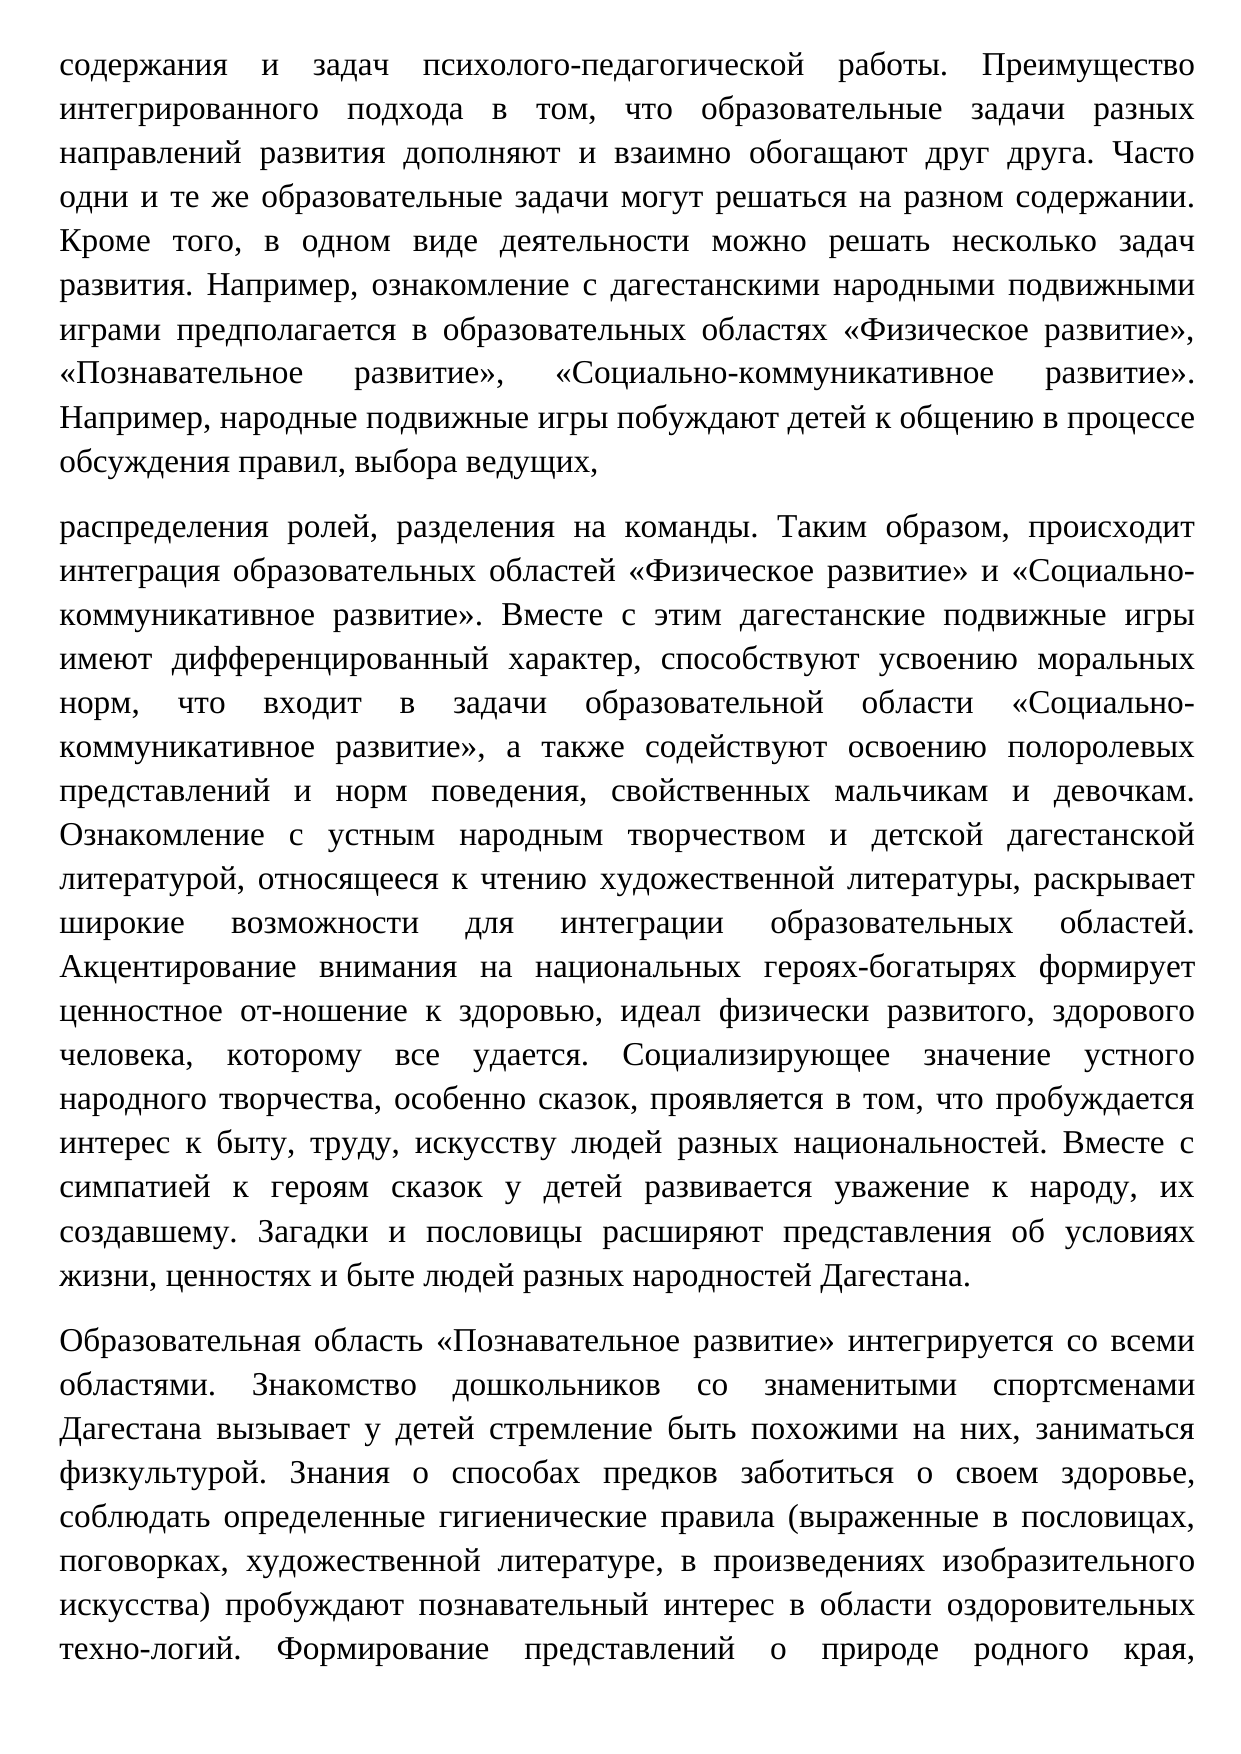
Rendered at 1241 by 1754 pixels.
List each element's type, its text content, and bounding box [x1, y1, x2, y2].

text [59, 44, 1196, 479]
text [59, 1320, 1196, 1667]
text распределения ролей, разделения на команды. Таким образом, происходит интеграция образовательных областей «Физическое развитие» и «Социально-коммуникативное развитие». Вместе с этим дагестанские подвижные игры имеют дифференцированный характер, способствуют усвоению моральных норм, что входит в задачи образовательной области «Социально-коммуникативное развитие», а также содействуют освоению полоролевых представлений и норм поведения, свойственных мальчикам и девочкам. Ознакомление с устным народным творчеством и детской дагестанской литературой, относящееся к чтению художественной литературы, раскрывает широкие возможности для интеграции образовательных областей. Акцентирование внимания на национальных героях-богатырях формирует ценностное от-ношение к здоровью, идеал физически развитого, здорового человека, которому все удается. Социализирующее значение устного народного творчества, особенно сказок, проявляется в том, что пробуждается интерес к быту, труду, искусству людей разных национальностей. Вместе с симпатией к героям сказок у детей развивается уважение к народу, их создавшему. Загадки и пословицы расширяют представления об условиях жизни, ценностях и быте людей разных народностей Дагестана. [59, 506, 1196, 1293]
